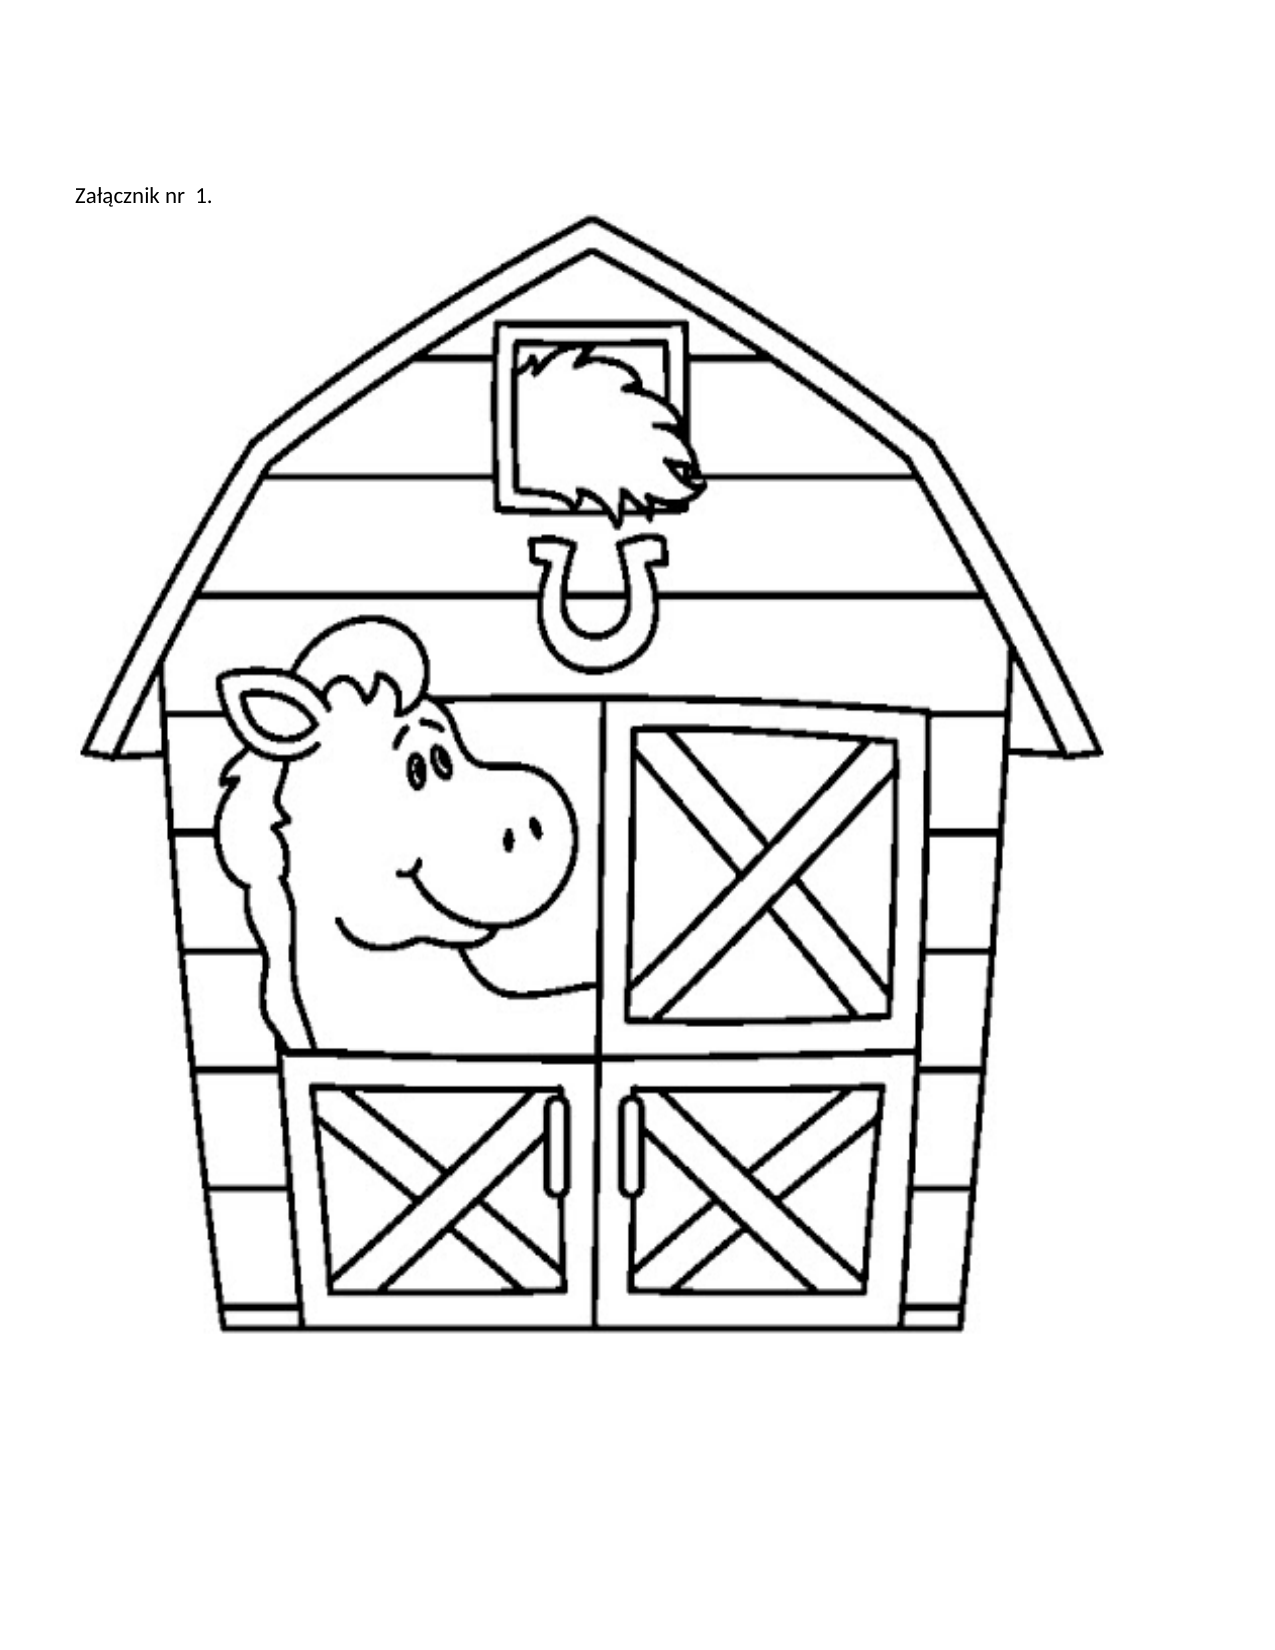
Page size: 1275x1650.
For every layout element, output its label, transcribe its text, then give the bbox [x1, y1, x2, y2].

picture [75, 213, 1110, 1336]
